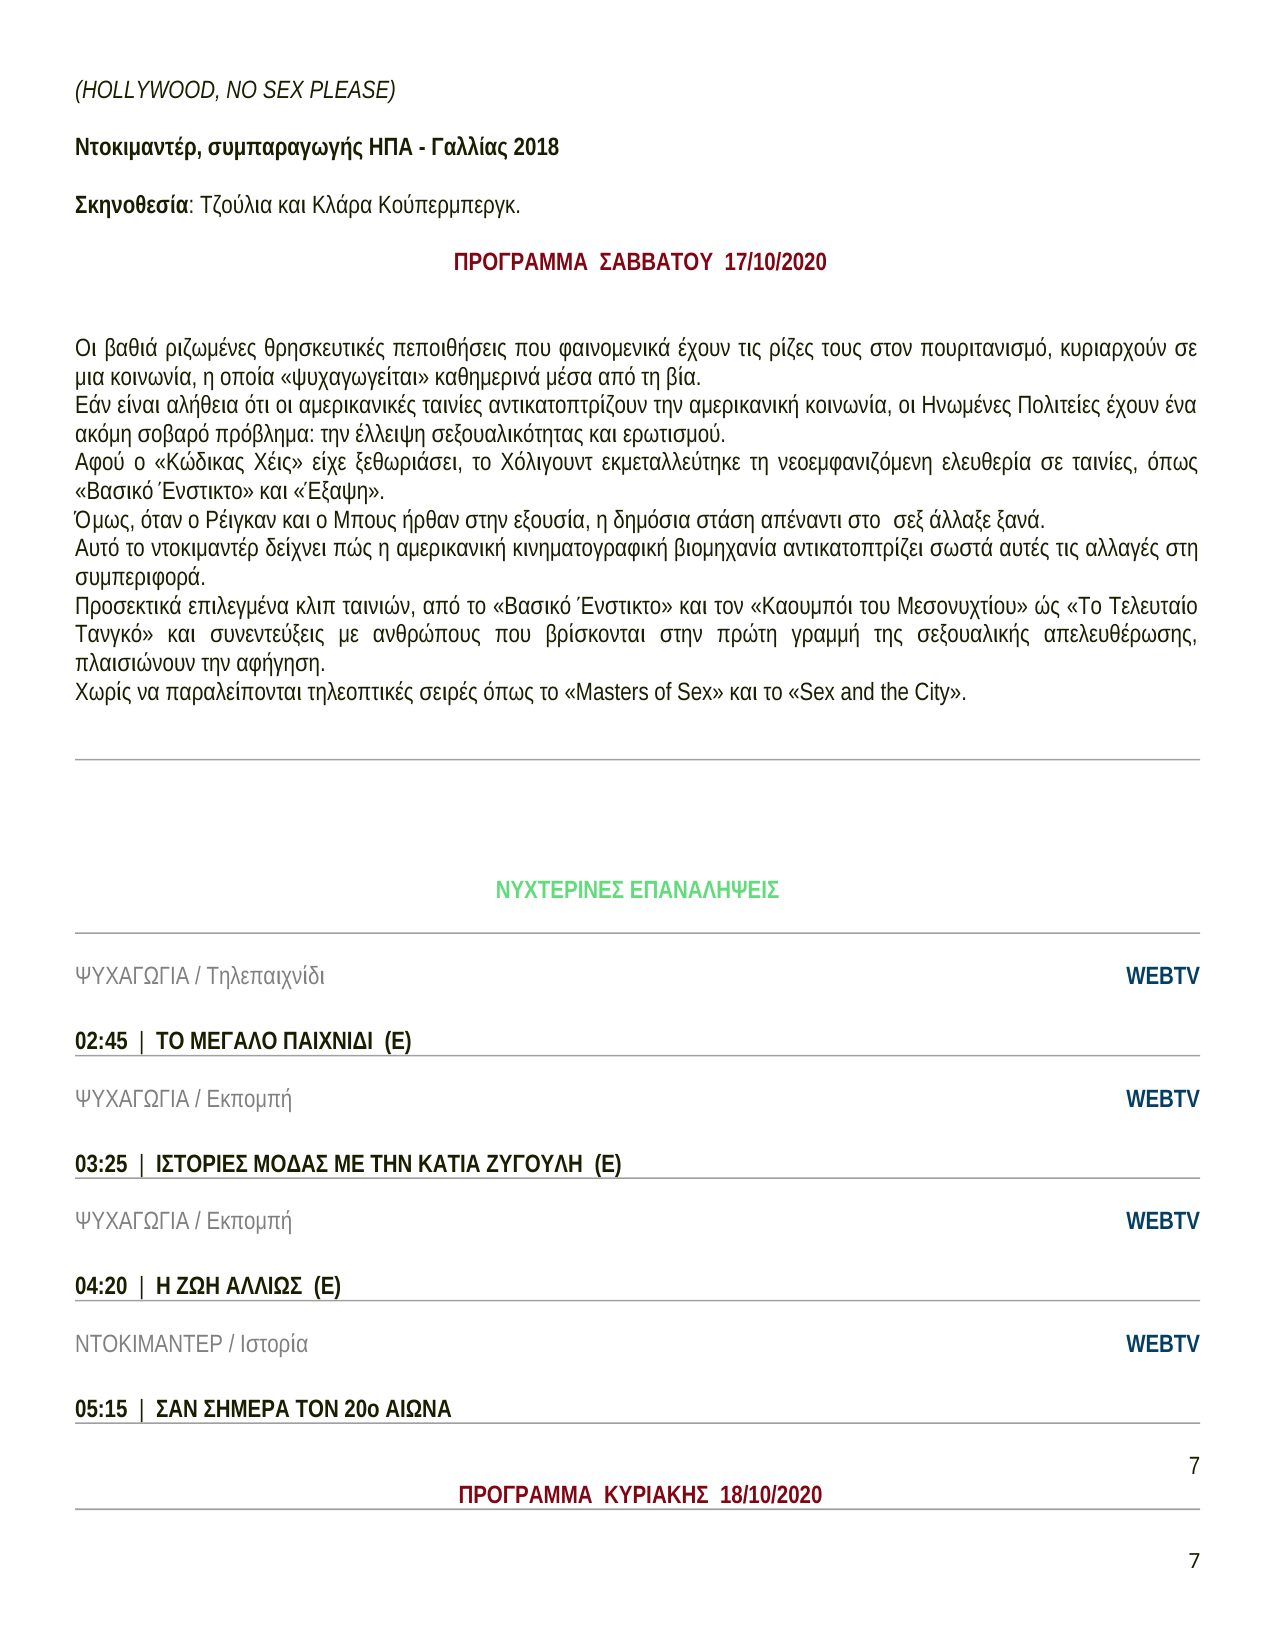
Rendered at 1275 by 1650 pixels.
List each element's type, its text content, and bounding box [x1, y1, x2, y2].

table_header ΨΥΧΑΓΩΓΙΑ / Εκπομπή [75, 1206, 637, 1235]
table_header ΨΥΧΑΓΩΓΙΑ / Τηλεπαιχνίδι [75, 961, 637, 990]
text Αυτό το ντοκιμαντέρ δείχνει πώς η αμερικανική κινηματογραφική βιομηχανία αντικατοπτρίζει σωστά αυτές τις αλλαγές στη συμπεριφορά. Προσεκτικά επιλεγμένα κλιπ ταινιών, από το «Βασικό Ένστικτο» και τον «Καουμπόι του Μεσονυχτίου» ώς «To Τελευταίο Τανγκό» και συνεντεύξεις με ανθρώπους που βρίσκονται στην πρώτη γραμμή της σεξουαλικής απελευθέρωσης, πλαισιώνουν την αφήγηση. [75, 533, 1200, 677]
text Οι βαθιά ριζωμένες θρησκευτικές πεποιθήσεις που φαινομενικά έχουν τις ρίζες τους στον πουριτανισμό, κυριαρχούν σε μια κοινωνία, η οποία «ψυχαγωγείται» καθημερινά μέσα από τη βία. [75, 333, 1200, 390]
text Χωρίς να παραλείπονται τηλεοπτικές σειρές όπως τo «Masters of Sex» και το «Sex and the City». [75, 677, 1200, 705]
text ΝΥΧΤΕΡΙΝΕΣ ΕΠΑΝΑΛΗΨΕΙΣ [75, 874, 1200, 903]
table_header WEBTV [638, 1206, 1200, 1235]
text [75, 75, 1200, 161]
table_header WEBTV [638, 1329, 1200, 1357]
text Αφού ο «Κώδικας Χέις» είχε ξεθωριάσει, το Χόλιγουντ εκμεταλλεύτηκε τη νεοεμφανιζόμενη ελευθερία σε ταινίες, όπως «Βασικό Ένστικτο» και «Έξαψη». [75, 447, 1200, 505]
text Σκηνοθεσία: Τζούλια και Κλάρα Κούπερμπεργκ. [75, 189, 1200, 218]
text ΠΡΟΓΡΑΜΜΑ ΣΑΒΒΑΤΟΥ 17/10/2020 [75, 247, 1200, 276]
table_header WEBTV [638, 961, 1200, 990]
table_header WEBTV [638, 1084, 1200, 1112]
text ΠΡΟΓΡΑΜΜΑ ΚΥΡΙΑΚΗΣ 18/10/2020 [75, 1480, 1200, 1508]
table_header ΝΤΟΚΙΜΑΝΤΕΡ / Ιστορία [75, 1329, 637, 1357]
text 05:15 | ΣΑΝ ΣΗΜΕΡΑ ΤΟΝ 20ο ΑΙΩΝΑ [75, 1357, 1200, 1422]
text Όμως, όταν ο Ρέιγκαν και ο Μπους ήρθαν στην εξουσία, η δημόσια στάση απέναντι στο σεξ άλλαξε ξανά. [75, 505, 1200, 533]
text 03:25 | ΙΣΤΟΡΙΕΣ ΜΟΔΑΣ ΜΕ ΤΗΝ ΚΑΤΙΑ ΖΥΓΟΥΛΗ (E) [75, 1112, 1200, 1177]
table_header ΨΥΧΑΓΩΓΙΑ / Εκπομπή [75, 1084, 637, 1112]
text 02:45 | ΤΟ ΜΕΓΑΛΟ ΠΑΙΧΝΙΔΙ (E) [75, 990, 1200, 1054]
text Εάν είναι αλήθεια ότι οι αμερικανικές ταινίες αντικατοπτρίζουν την αμερικανική κοινωνία, οι Ηνωμένες Πολιτείες έχουν ένα ακόμη σοβαρό πρόβλημα: την έλλειψη σεξουαλικότητας και ερωτισμού. [75, 390, 1200, 447]
text 04:20 | Η ΖΩΗ ΑΛΛΙΩΣ (E) [75, 1235, 1200, 1299]
